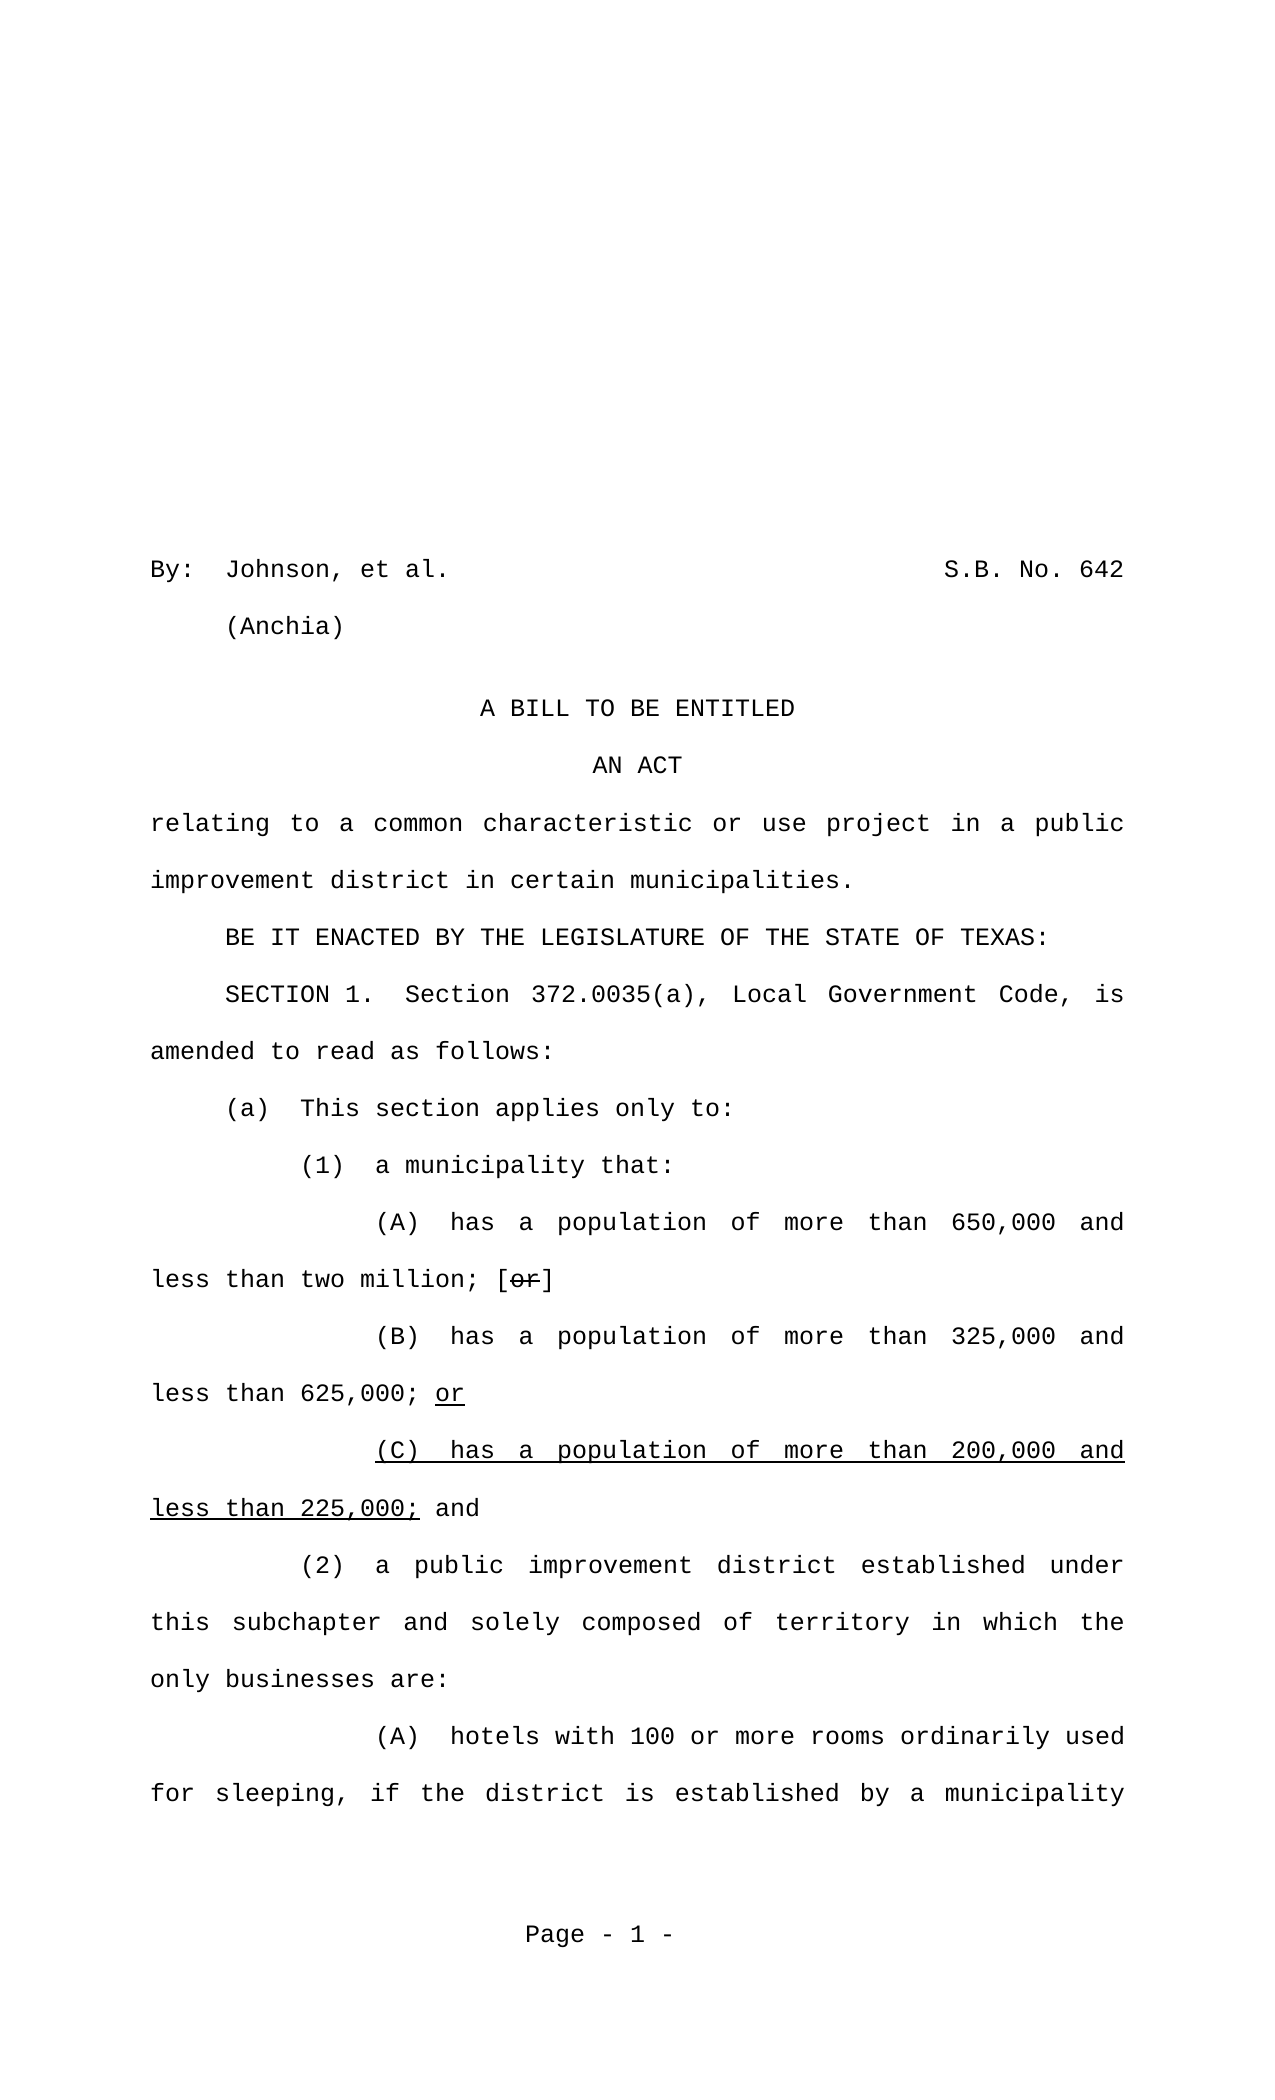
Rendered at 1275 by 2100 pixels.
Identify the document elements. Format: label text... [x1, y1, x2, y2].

text (A) has a population of more than 650,000 and less than two million; [or] [150, 1209, 1125, 1295]
text AN ACT [150, 753, 1125, 781]
text (2) a public improvement district established under this subchapter and solely composed of territory in which the only businesses are: [150, 1552, 1125, 1695]
text BE IT ENACTED BY THE LEGISLATURE OF THE STATE OF TEXAS: [150, 924, 1125, 953]
text (a) This section applies only to: [150, 1095, 1125, 1124]
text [150, 1723, 1125, 1809]
text relating to a common characteristic or use project in a public improvement district in certain municipalities. [150, 810, 1125, 896]
text (Anchia) [150, 614, 1125, 642]
text By: Johnson, et al. S.B. No. 642 [150, 557, 1125, 585]
text SECTION 1. Section 372.0035(a), Local Government Code, is amended to read as follows: [150, 981, 1125, 1067]
text A BILL TO BE ENTITLED [150, 696, 1125, 724]
text (C) has a population of more than 200,000 and less than 225,000; and [150, 1438, 1125, 1523]
text (B) has a population of more than 325,000 and less than 625,000; or [150, 1324, 1125, 1409]
text (1) a municipality that: [150, 1152, 1125, 1181]
